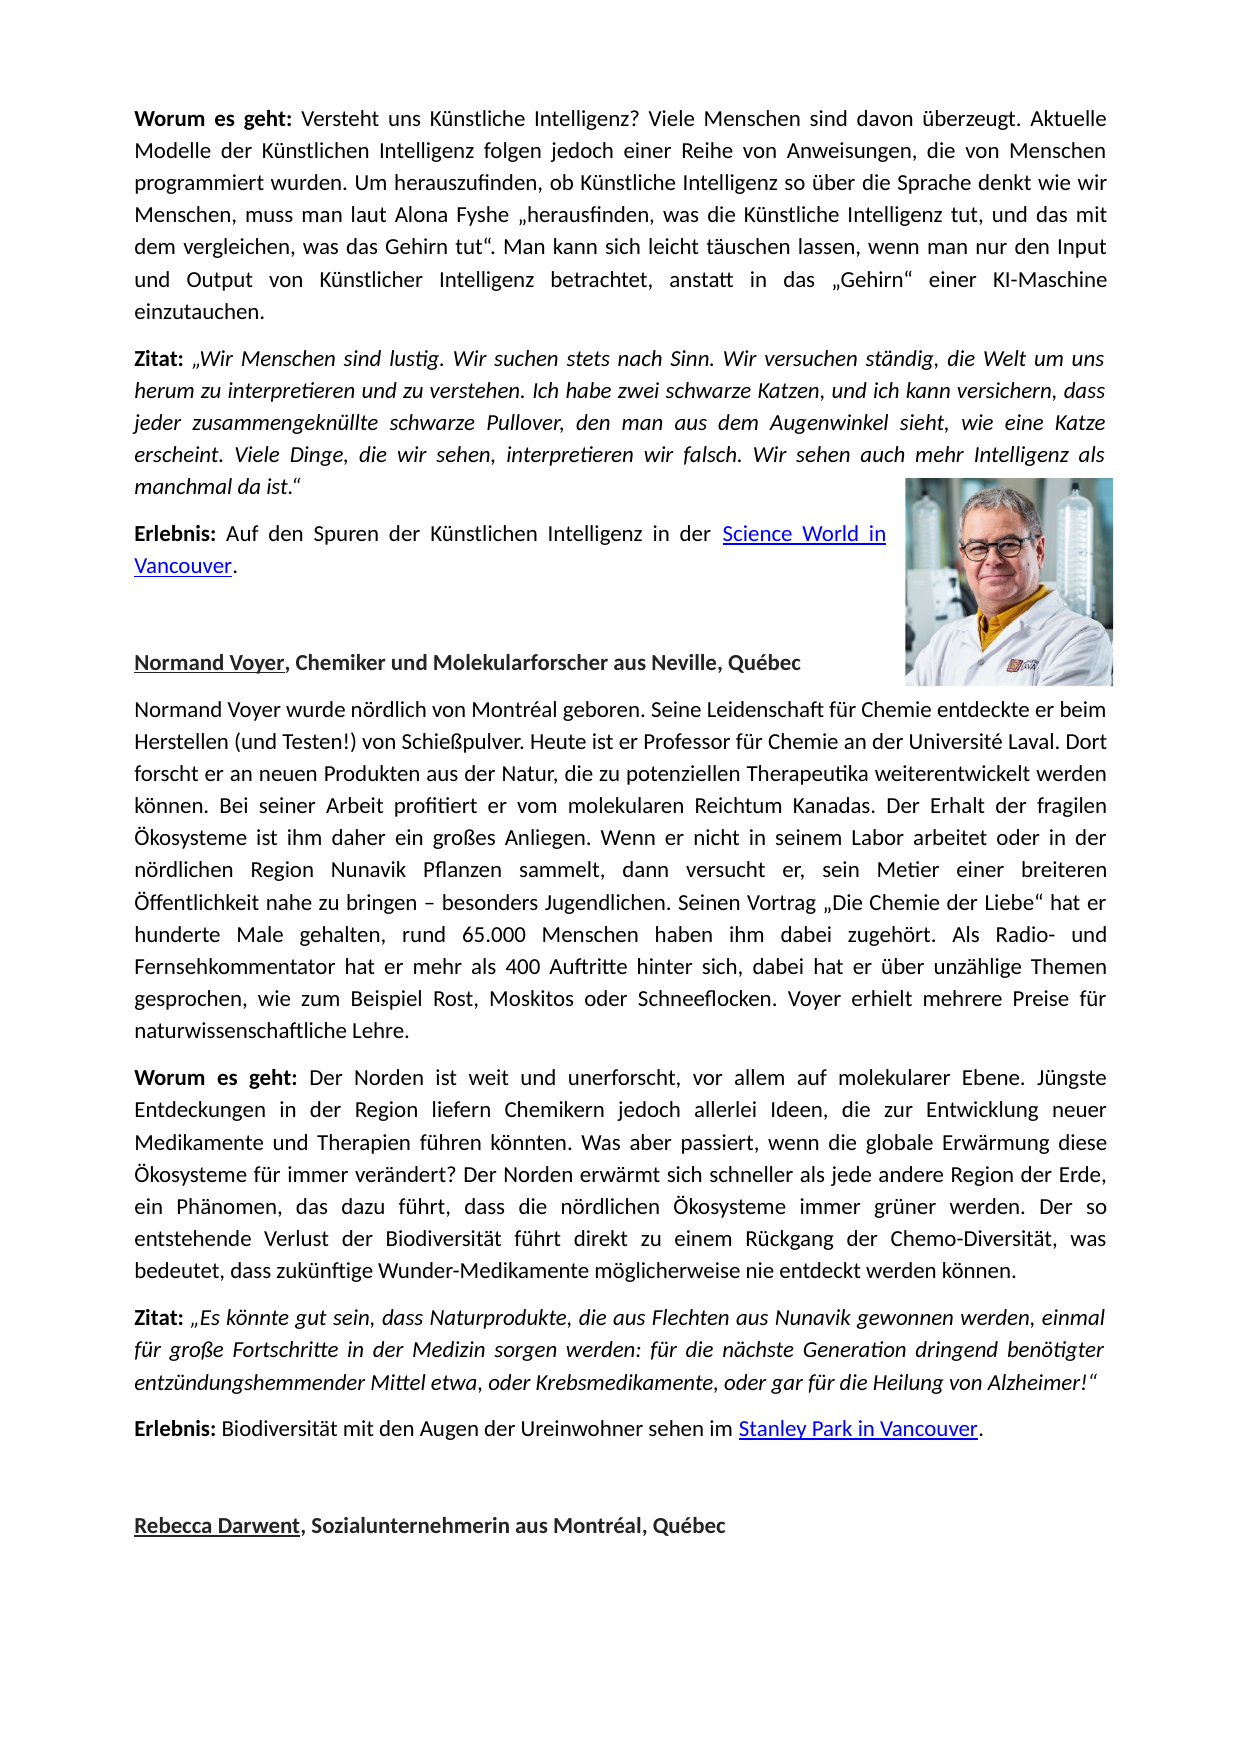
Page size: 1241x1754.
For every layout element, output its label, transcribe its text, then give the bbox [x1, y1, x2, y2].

text Zitat: „Wir Menschen sind lustig. Wir suchen stets nach Sinn. Wir versuchen ständig, die Welt um uns herum zu interpretieren und zu verstehen. Ich habe zwei schwarze Katzen, und ich kann versichern, dass jeder zusammengeknüllte schwarze Pullover, den man aus dem Augenwinkel sieht, wie eine Katze erscheint. Viele Dinge, die wir sehen, interpretieren wir falsch. Wir sehen auch mehr Intelligenz als manchmal da ist.“ [134, 344, 1109, 500]
picture [905, 478, 1114, 686]
text Worum es geht: Versteht uns Künstliche Intelligenz? Viele Menschen sind davon überzeugt. Aktuelle Modelle der Künstlichen Intelligenz folgen jedoch einer Reihe von Anweisungen, die von Menschen programmiert wurden. Um herauszufinden, ob Künstliche Intelligenz so über die Sprache denkt wie wir Menschen, muss man laut Alona Fyshe „herausfinden, was die Künstliche Intelligenz tut, und das mit dem vergleichen, was das Gehirn tut“. Man kann sich leicht täuschen lassen, wenn man nur den Input und Output von Künstlicher Intelligenz betrachtet, anstatt in das „Gehirn“ einer KI-Maschine einzutauchen. [134, 104, 1109, 325]
text Rebecca Darwent, Sozialunternehmerin aus Montréal, Québec [75, 1511, 1109, 1539]
text Worum es geht: Der Norden ist weit und unerforscht, vor allem auf molekularer Ebene. Jüngste Entdeckungen in der Region liefern Chemikern jedoch allerlei Ideen, die zur Entwicklung neuer Medikamente und Therapien führen könnten. Was aber passiert, wenn die globale Erwärmung diese Ökosysteme für immer verändert? Der Norden erwärmt sich schneller als jede andere Region der Erde, ein Phänomen, das dazu führt, dass die nördlichen Ökosysteme immer grüner werden. Der so entstehende Verlust der Biodiversität führt direkt zu einem Rückgang der Chemo-Diversität, was bedeutet, dass zukünftige Wunder-Medikamente möglicherweise nie entdeckt werden können. [134, 1063, 1109, 1284]
text Erlebnis: Biodiversität mit den Augen der Ureinwohner sehen im Stanley Park in Vancouver. [134, 1414, 1109, 1442]
text Erlebnis: Auf den Spuren der Künstlichen Intelligenz in der Science World in Vancouver. [134, 519, 905, 579]
text Zitat: „Es könnte gut sein, dass Naturprodukte, die aus Flechten aus Nunavik gewonnen werden, einmal für große Fortschritte in der Medizin sorgen werden: für die nächste Generation dringend benötigter entzündungshemmender Mittel etwa, oder Krebsmedikamente, oder gar für die Heilung von Alzheimer!“ [134, 1303, 1109, 1396]
text Normand Voyer wurde nördlich von Montréal geboren. Seine Leidenschaft für Chemie entdeckte er beim Herstellen (und Testen!) von Schießpulver. Heute ist er Professor für Chemie an der Université Laval. Dort forscht er an neuen Produkten aus der Natur, die zu potenziellen Therapeutika weiterentwickelt werden können. Bei seiner Arbeit profitiert er vom molekularen Reichtum Kanadas. Der Erhalt der fragilen Ökosysteme ist ihm daher ein großes Anliegen. Wenn er nicht in seinem Labor arbeitet oder in der nördlichen Region Nunavik Pflanzen sammelt, dann versucht er, sein Metier einer breiteren Öffentlichkeit nahe zu bringen – besonders Jugendlichen. Seinen Vortrag „Die Chemie der Liebe“ hat er hunderte Male gehalten, rund 65.000 Menschen haben ihm dabei zugehört. Als Radio- und Fernsehkommentator hat er mehr als 400 Auftritte hinter sich, dabei hat er über unzählige Themen gesprochen, wie zum Beispiel Rost, Moskitos oder Schneeflocken. Voyer erhielt mehrere Preise für naturwissenschaftliche Lehre. [134, 695, 1109, 1044]
text Normand Voyer, Chemiker und Molekularforscher aus Neville, Québec [75, 648, 905, 676]
